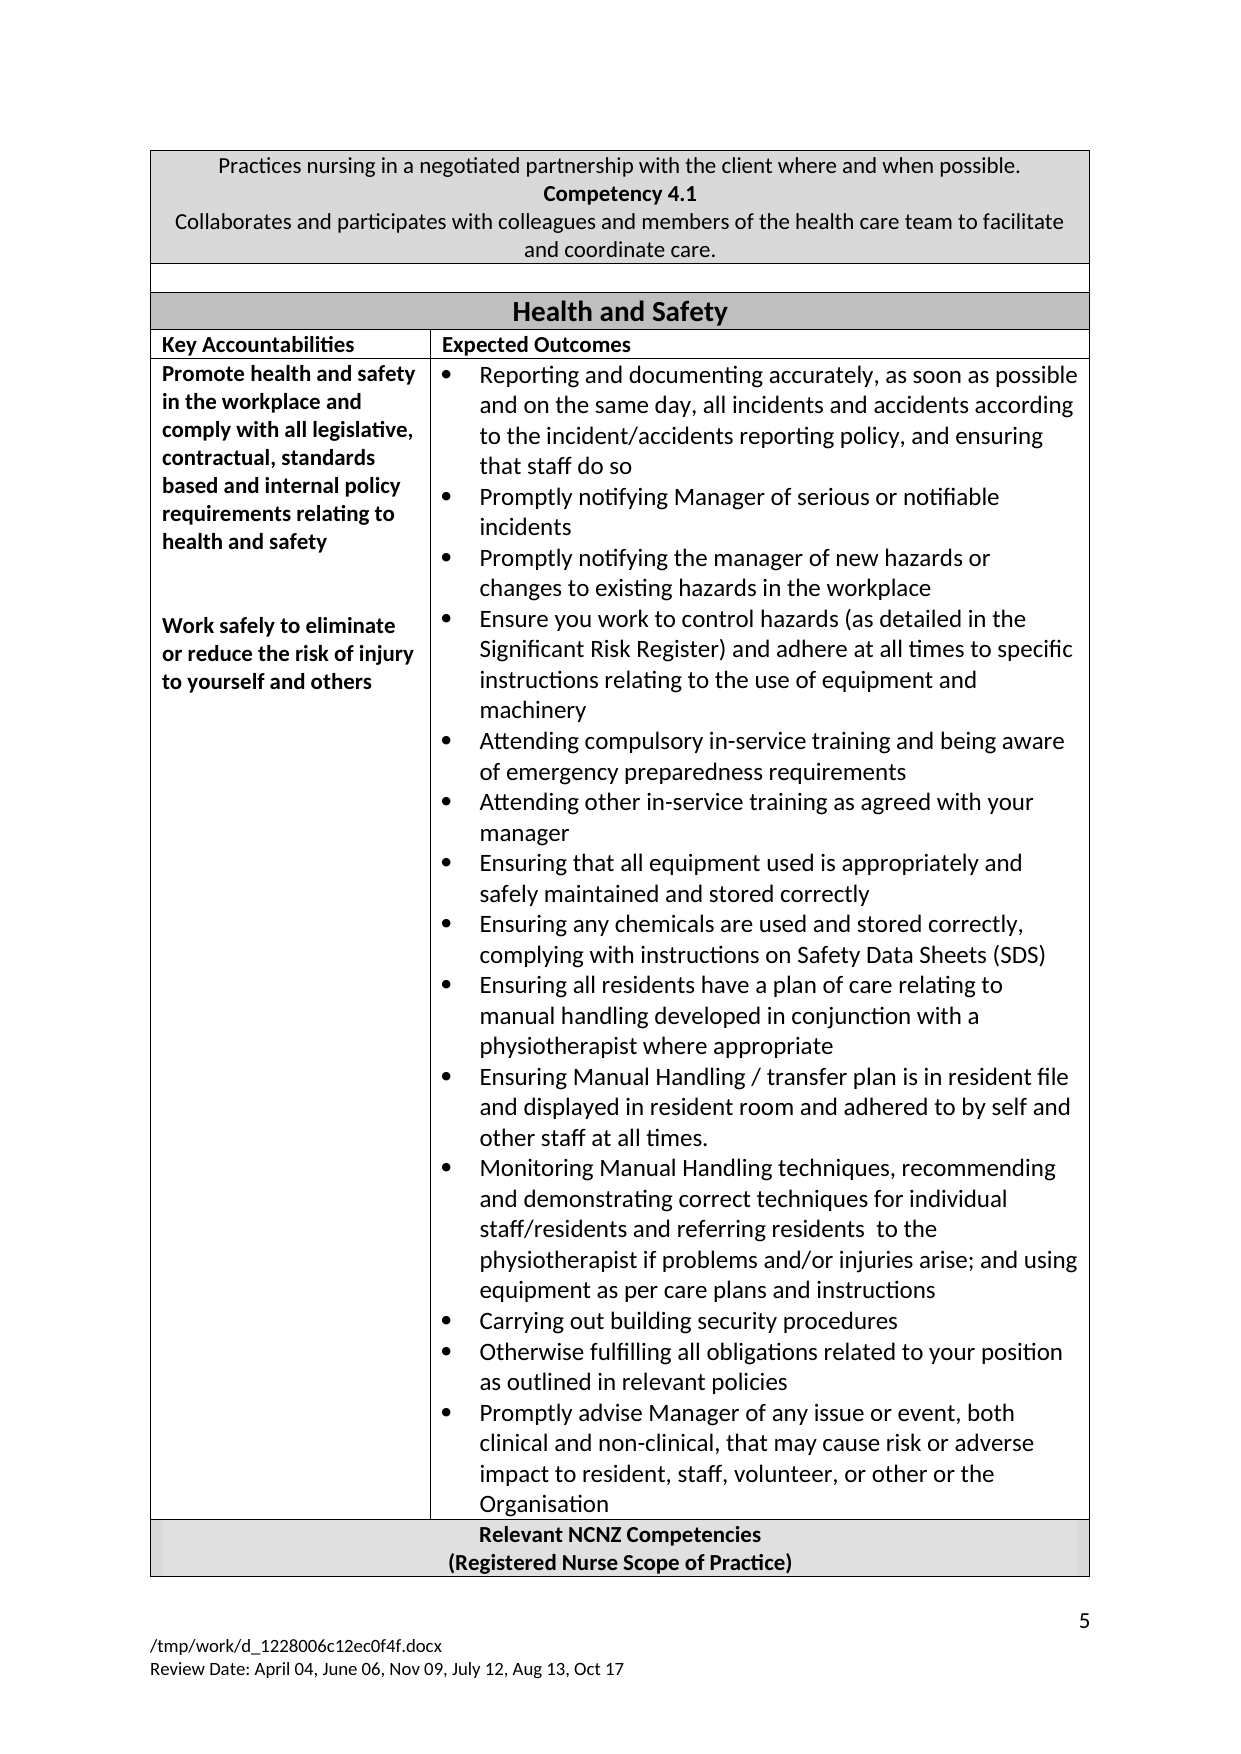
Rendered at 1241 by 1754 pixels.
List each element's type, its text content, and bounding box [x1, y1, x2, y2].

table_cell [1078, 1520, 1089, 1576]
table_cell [151, 151, 1089, 263]
table_cell [151, 264, 1089, 292]
table_cell Health and Safety [151, 293, 1089, 329]
table_cell Key Accountabilities [151, 330, 430, 358]
table_cell Expected Outcomes [431, 330, 1089, 358]
table_cell Promote health and safety in the workplace and comply with all legislative, contractual, standards based and internal policy requirements relating to health and safety Work safely to eliminate or reduce the risk of injury to yourself and others [151, 359, 430, 1519]
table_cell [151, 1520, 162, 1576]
table_cell Reporting and documenting accurately, as soon as possible and on the same day, all incidents and accidents according to the incident/accidents reporting policy, and ensuring that staff do so Promptly notifying Manager of serious or notifiable incidents Promptly notifying the manager of new hazards or changes to existing hazards in the workplace Ensure you work to control hazards (as detailed in the Significant Risk Register) and adhere at all times to specific instructions relating to the use of equipment and machinery Attending compulsory in-service training and being aware of emergency preparedness requirements Attending other in-service training as agreed with your manager Ensuring that all equipment used is appropriately and safely maintained and stored correctly Ensuring any chemicals are used and stored correctly, complying with instructions on Safety Data Sheets (SDS) Ensuring all residents have a plan of care relating to manual handling developed in conjunction with a physiotherapist where appropriate Ensuring Manual Handling / transfer plan is in resident file and displayed in resident room and adhered to by self and other staff at all times. Monitoring Manual Handling techniques, recommending and demonstrating correct techniques for individual staff/residents and referring residents to the physiotherapist if problems and/or injuries arise; and using equipment as per care plans and instructions Carrying out building security procedures Otherwise fulfilling all obligations related to your position as outlined in relevant policies Promptly advise Manager of any issue or event, both clinical and non-clinical, that may cause risk or adverse impact to resident, staff, volunteer, or other or the Organisation [431, 359, 1089, 1519]
